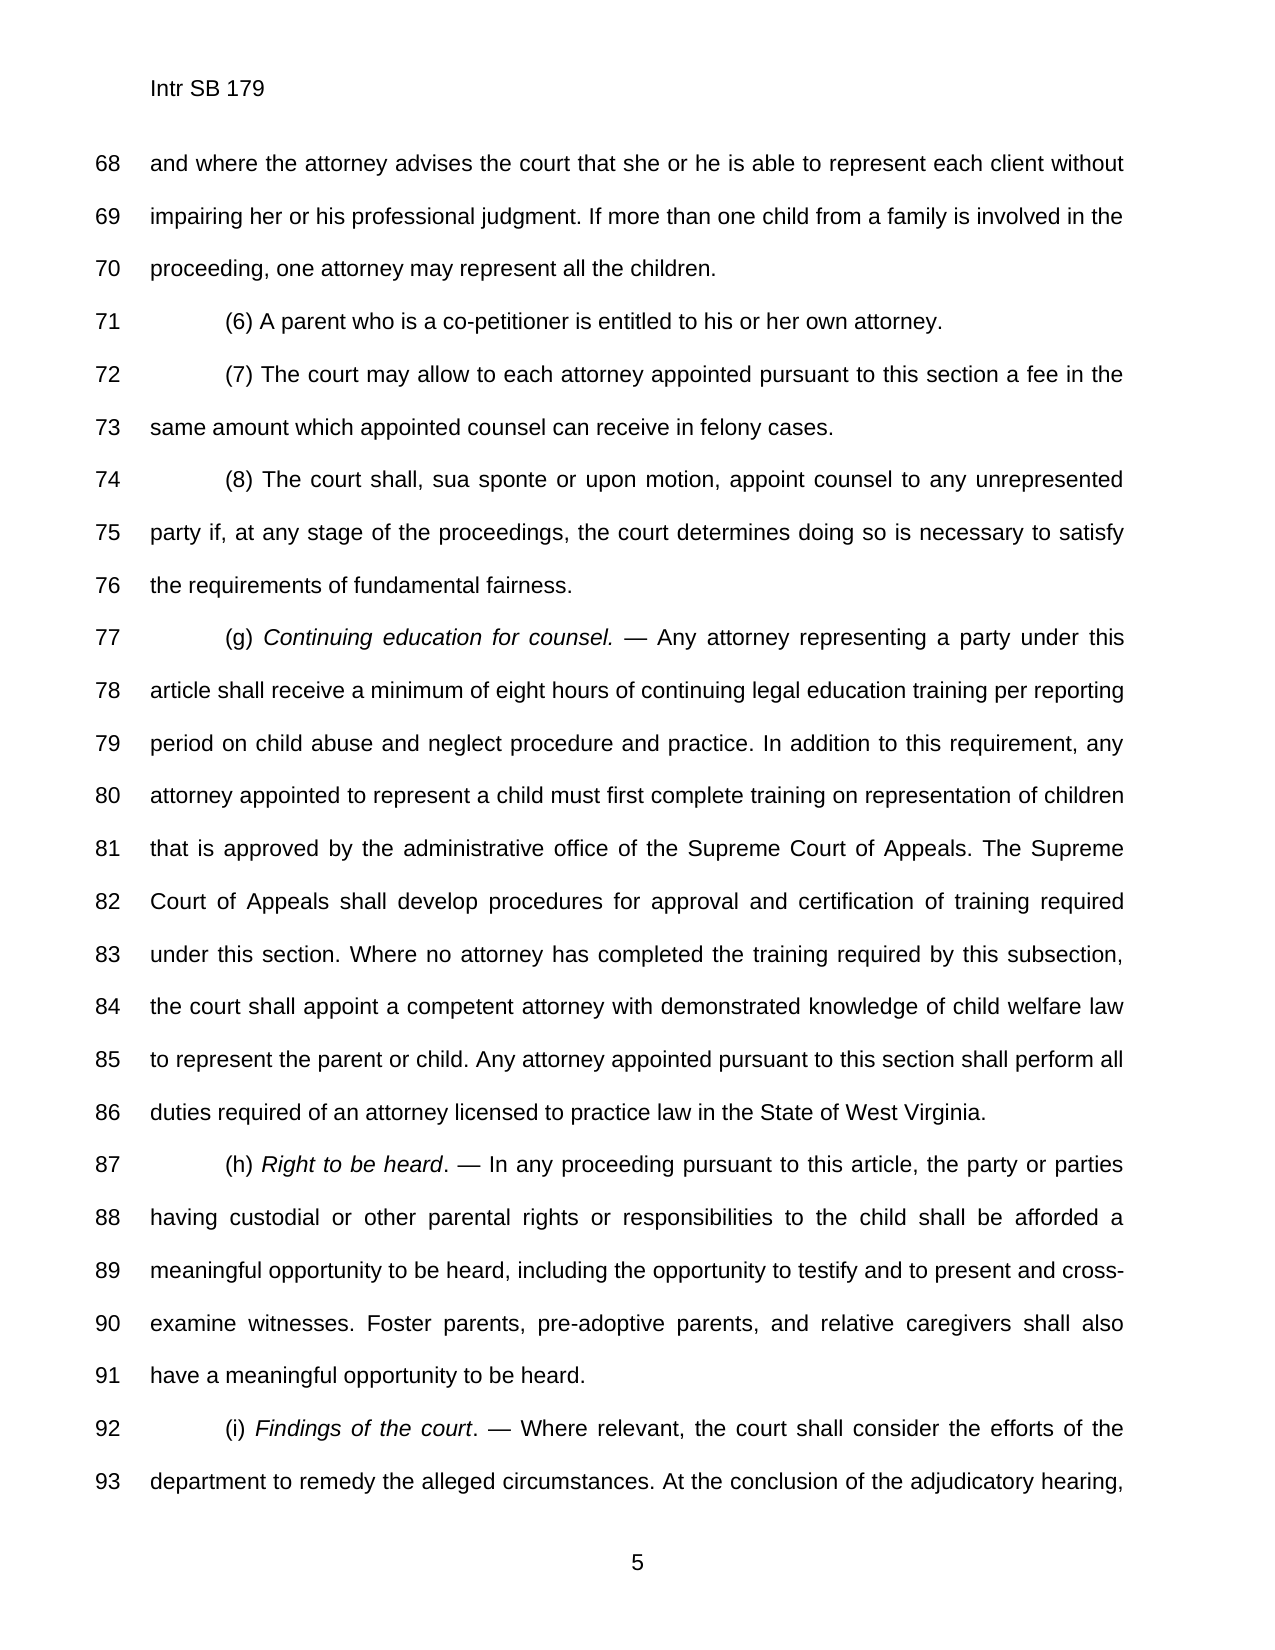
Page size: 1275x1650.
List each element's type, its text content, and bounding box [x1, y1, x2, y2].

text (h) Right to be heard. — In any proceeding pursuant to this article, the party or parties having custodial or other parental rights or responsibilities to the child shall be afforded a meaningful opportunity to be heard, including the opportunity to testify and to present and cross-examine witnesses. Foster parents, pre-adoptive parents, and relative caregivers shall also have a meaningful opportunity to be heard. [150, 1151, 1125, 1389]
text (8) The court shall, sua sponte or upon motion, appoint counsel to any unrepresented party if, at any stage of the proceedings, the court determines doing so is necessary to satisfy the requirements of fundamental fairness. [150, 466, 1125, 598]
text (7) The court may allow to each attorney appointed pursuant to this section a fee in the same amount which appointed counsel can receive in felony cases. [150, 361, 1125, 440]
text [150, 1415, 1125, 1494]
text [150, 150, 1125, 282]
text (g) Continuing education for counsel. — Any attorney representing a party under this article shall receive a minimum of eight hours of continuing legal education training per reporting period on child abuse and neglect procedure and practice. In addition to this requirement, any attorney appointed to represent a child must first complete training on representation of children that is approved by the administrative office of the Supreme Court of Appeals. The Supreme Court of Appeals shall develop procedures for approval and certification of training required under this section. Where no attorney has completed the training required by this subsection, the court shall appoint a competent attorney with demonstrated knowledge of child welfare law to represent the parent or child. Any attorney appointed pursuant to this section shall perform all duties required of an attorney licensed to practice law in the State of West Virginia. [150, 624, 1125, 1125]
text (6) A parent who is a co-petitioner is entitled to his or her own attorney. [150, 308, 1125, 334]
